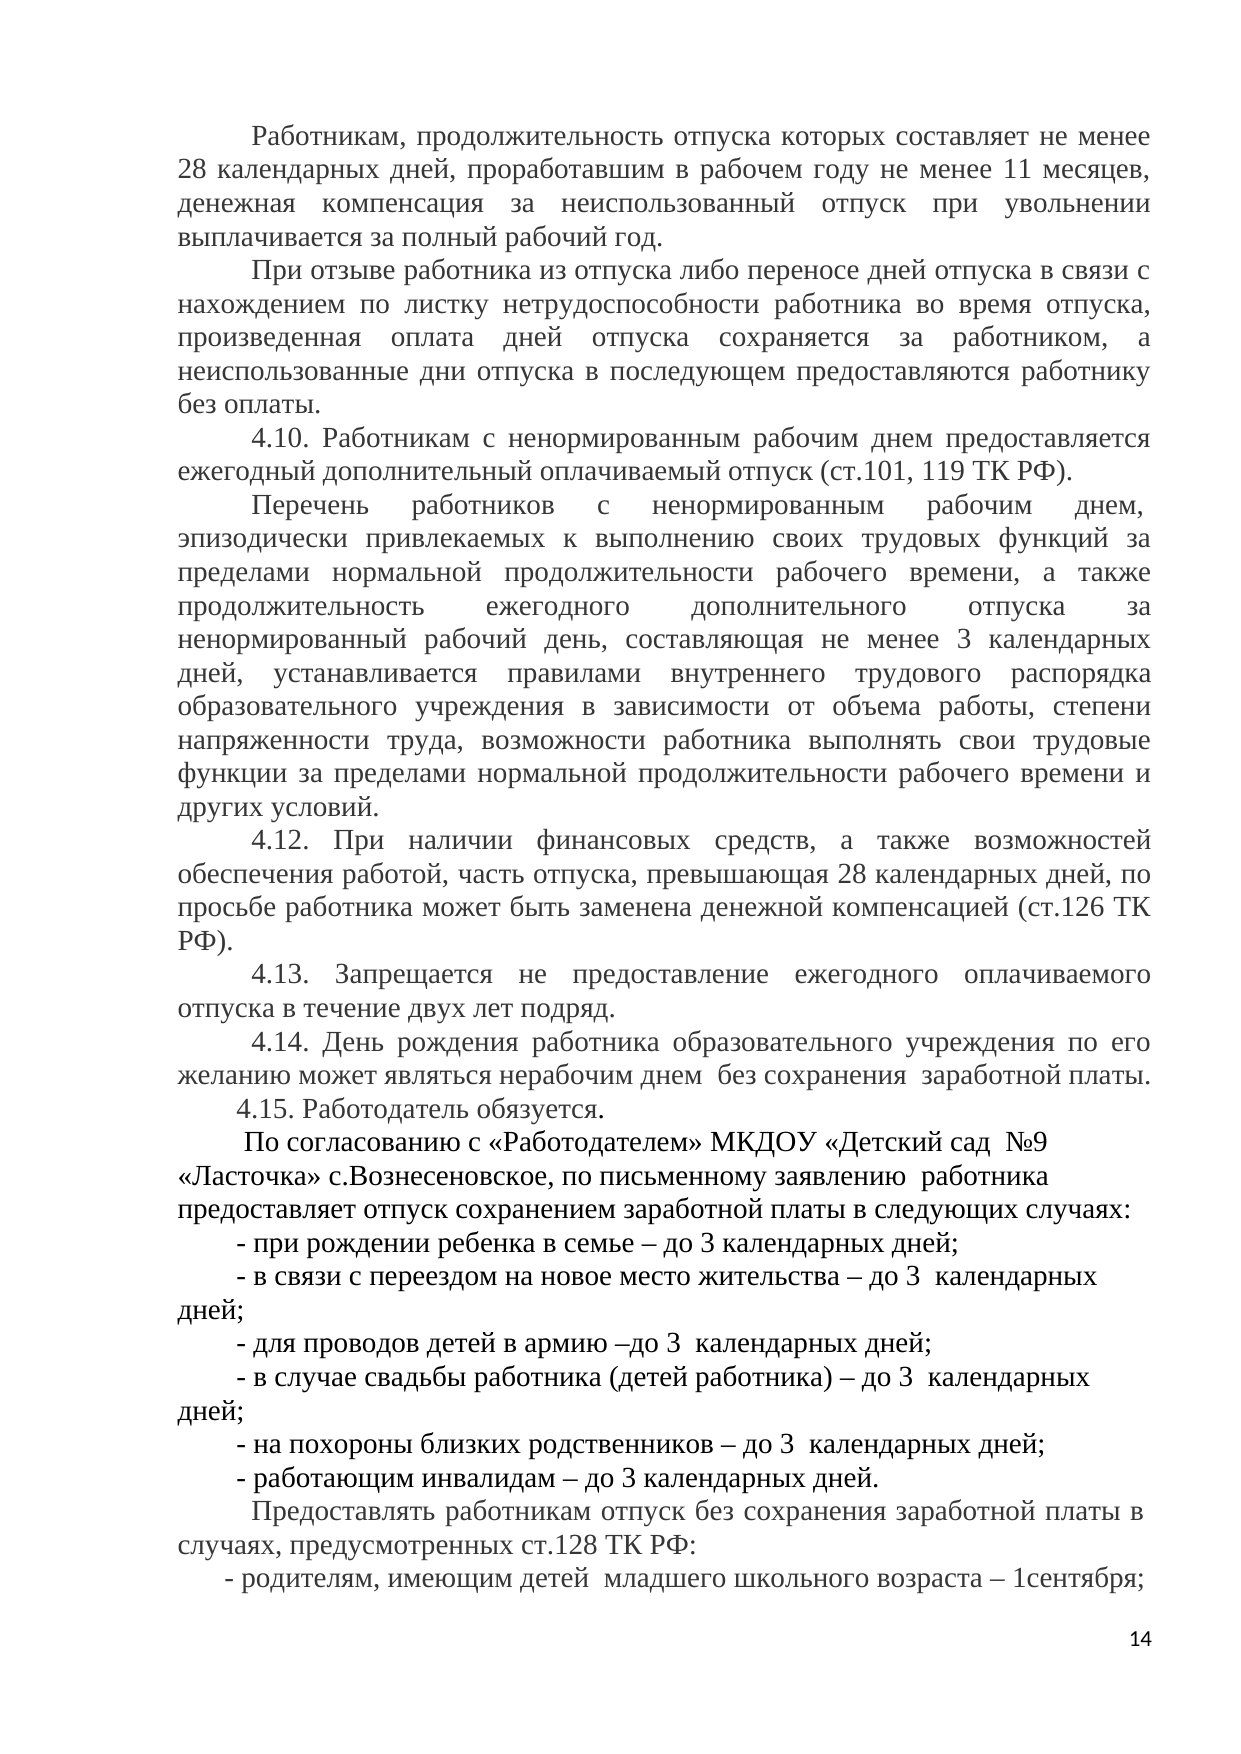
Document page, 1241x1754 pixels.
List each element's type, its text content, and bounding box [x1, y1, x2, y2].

text - для проводов детей в армию –до 3 календарных дней; [177, 1326, 1152, 1359]
text - работающим инвалидам – до 3 календарных дней. [177, 1460, 1152, 1493]
text Перечень работников с ненормированным рабочим днем, эпизодически привлекаемых к выполнению своих трудовых функций за пределами нормальной продолжительности рабочего времени, а также продолжительность ежегодного дополнительного отпуска за ненормированный рабочий день, составляющая не менее 3 календарных дней, устанавливается правилами внутреннего трудового распорядка образовательного учреждения в зависимости от объема работы, степени напряженности труда, возможности работника выполнять свои трудовые функции за пределами нормальной продолжительности рабочего времени и других условий. [177, 487, 1152, 822]
text По согласованию с «Работодателем» МКДОУ «Детский сад №9 «Ласточка» с.Вознесеновское, по письменному заявлению работника предоставляет отпуск сохранением заработной платы в следующих случаях: [177, 1124, 1152, 1225]
text 4.10. Работникам с ненормированным рабочим днем предоставляется ежегодный дополнительный оплачиваемый отпуск (ст.101, 119 ТК РФ). [177, 420, 1152, 487]
text 4.13. Запрещается не предоставление ежегодного оплачиваемого отпуска в течение двух лет подряд. [177, 957, 1152, 1024]
text 4.14. День рождения работника образовательного учреждения по его желанию может являться нерабочим днем без сохранения заработной платы. [177, 1024, 1152, 1091]
text - родителям, имеющим детей младшего школьного возраста – 1сентября; [224, 1560, 1152, 1594]
text 4.15. Работодатель обязуется. [177, 1091, 1152, 1124]
text - в случае свадьбы работника (детей работника) – до 3 календарных дней; [177, 1359, 1152, 1426]
text 4.12. При наличии финансовых средств, а также возможностей обеспечения работой, часть отпуска, превышающая 28 календарных дней, по просьбе работника может быть заменена денежной компенсацией (ст.126 ТК РФ). [177, 822, 1152, 957]
text - в связи с переездом на новое место жительства – до 3 календарных дней; [177, 1258, 1152, 1326]
text - при рождении ребенка в семье – до 3 календарных дней; [177, 1225, 1152, 1258]
text Предоставлять работникам отпуск без сохранения заработной платы в случаях, предусмотренных ст.128 ТК РФ: [177, 1493, 1152, 1560]
text При отзыве работника из отпуска либо переносе дней отпуска в связи с нахождением по листку нетрудоспособности работника во время отпуска, произведенная оплата дней отпуска сохраняется за работником, а неиспользованные дни отпуска в последующем предоставляются работнику без оплаты. [177, 252, 1152, 420]
text Работникам, продолжительность отпуска которых составляет не менее 28 календарных дней, проработавшим в рабочем году не менее 11 месяцев, денежная компенсация за неиспользованный отпуск при увольнении выплачивается за полный рабочий год. [177, 118, 1152, 252]
text - на похороны близких родственников – до 3 календарных дней; [177, 1426, 1152, 1460]
